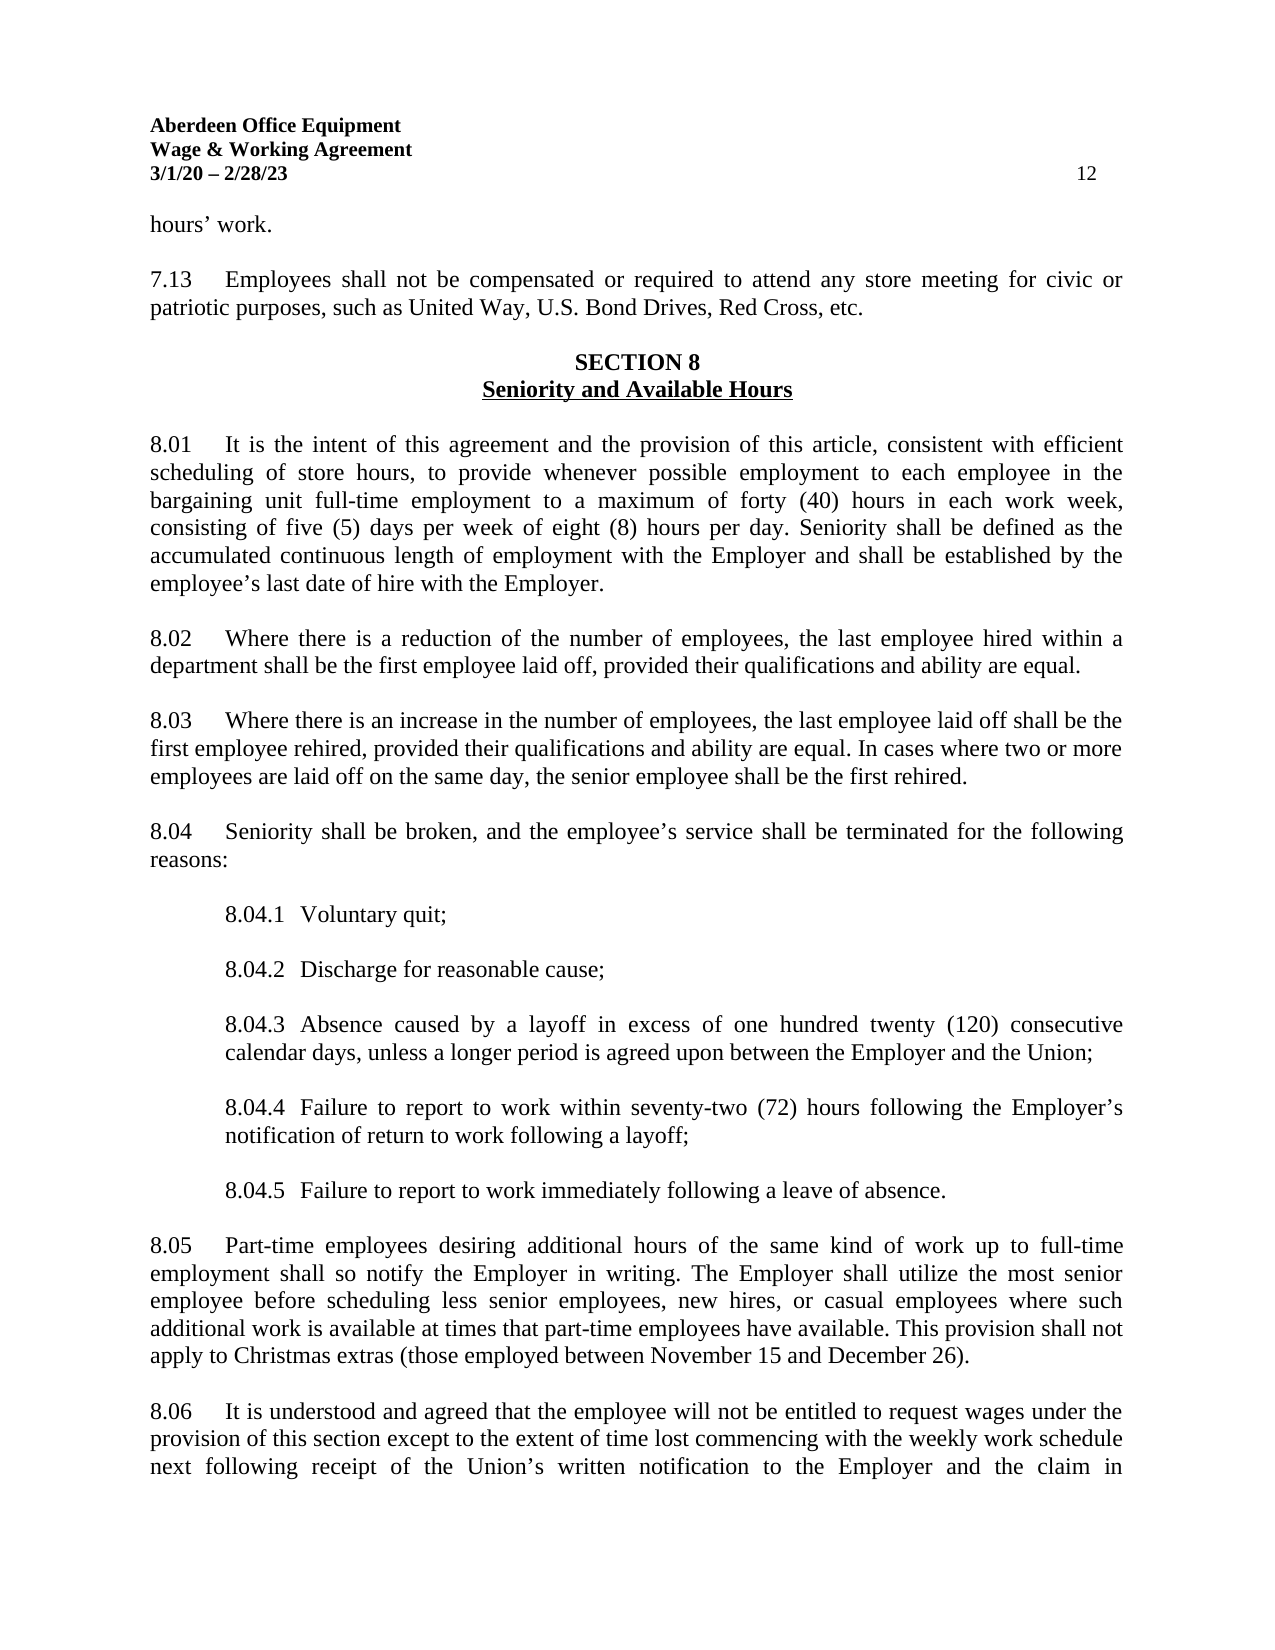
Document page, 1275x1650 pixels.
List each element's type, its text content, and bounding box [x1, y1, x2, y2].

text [150, 210, 1125, 237]
text 7.13 Employees shall not be compensated or required to attend any store meeting for civic or patriotic purposes, such as United Way, U.S. Bond Drives, Red Cross, etc. [150, 265, 1125, 320]
text 8.04.2 Discharge for reasonable cause; [225, 955, 1125, 983]
text 8.05 Part-time employees desiring additional hours of the same kind of work up to full-time employment shall so notify the Employer in writing. The Employer shall utilize the most senior employee before scheduling less senior employees, new hires, or casual employees where such additional work is available at times that part-time employees have available. This provision shall not apply to Christmas extras (those employed between November 15 and December 26). [150, 1231, 1125, 1369]
text 8.04.1 Voluntary quit; [225, 900, 1125, 927]
text 8.01 It is the intent of this agreement and the provision of this article, consistent with efficient scheduling of store hours, to provide whenever possible employment to each employee in the bargaining unit full-time employment to a maximum of forty (40) hours in each work week, consisting of five (5) days per week of eight (8) hours per day. Seniority shall be defined as the accumulated continuous length of employment with the Employer and shall be established by the employee’s last date of hire with the Employer. [150, 431, 1125, 596]
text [150, 1397, 1125, 1479]
text 8.03 Where there is an increase in the number of employees, the last employee laid off shall be the first employee rehired, provided their qualifications and ability are equal. In cases where two or more employees are laid off on the same day, the senior employee shall be the first rehired. [150, 707, 1125, 789]
text 8.04.5 Failure to report to work immediately following a leave of absence. [225, 1176, 1125, 1203]
text 8.04 Seniority shall be broken, and the employee’s service shall be terminated for the following reasons: [150, 817, 1125, 872]
text 8.04.4 Failure to report to work within seventy-two (72) hours following the Employer’s notification of return to work following a layoff; [225, 1093, 1125, 1148]
text SECTION 8 [150, 348, 1125, 375]
text 8.02 Where there is a reduction of the number of employees, the last employee hired within a department shall be the first employee laid off, provided their qualifications and ability are equal. [150, 624, 1125, 679]
text 8.04.3 Absence caused by a layoff in excess of one hundred twenty (120) consecutive calendar days, unless a longer period is agreed upon between the Employer and the Union; [225, 1010, 1125, 1065]
text Seniority and Available Hours [150, 375, 1125, 403]
